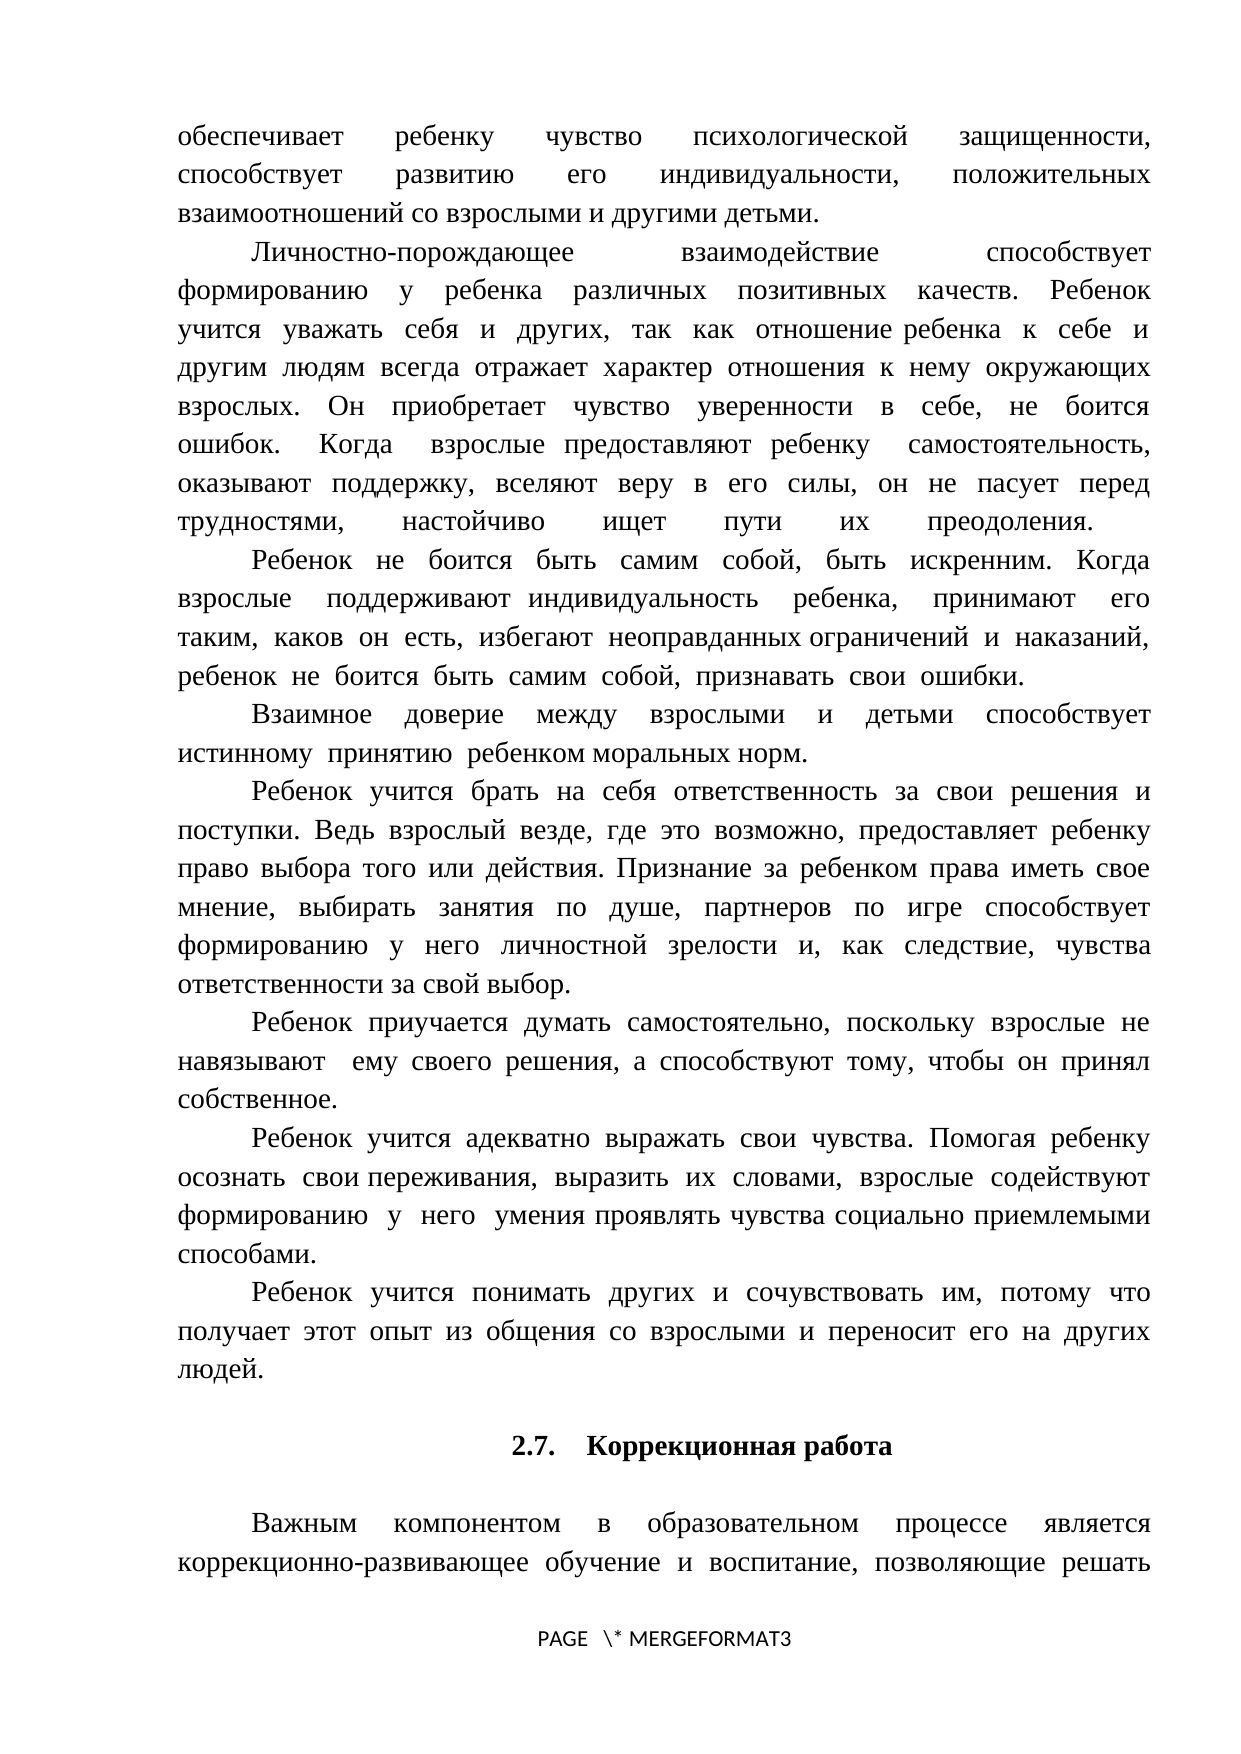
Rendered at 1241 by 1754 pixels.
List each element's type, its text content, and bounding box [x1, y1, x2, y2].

text Ребенок учится брать на себя ответственность за свои решения и поступки. Ведь взрослый везде, где это возможно, предоставляет ребенку право выбора того или действия. Признание за ребенком права иметь свое мнение, выбирать занятия по душе, партнеров по игре способствует формированию у него личностной зрелости и, как следствие, чувства ответственности за свой выбор. [177, 773, 1152, 999]
list Коррекционная работа [252, 1428, 1152, 1462]
text Ребенок учится адекватно выражать свои чувства. Помогая ребенку осознать свои переживания, выразить их словами, взрослые содействуют формированию у него умения проявлять чувства социально приемлемыми способами. [177, 1120, 1152, 1269]
text Ребенок приучается думать самостоятельно, поскольку взрослые не навязывают ему своего решения, а способствуют тому, чтобы он принял собственное. [177, 1004, 1152, 1115]
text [177, 1506, 1152, 1578]
text Личностно-порождающее взаимодействие способствует формированию у ребенка различных позитивных качеств. Ребенок учится уважать себя и других, так как отношение ребенка к себе и другим людям всегда отражает характер отношения к нему окружающих взрослых. Он приобретает чувство уверенности в себе, не боится ошибок. Когда взрослые предоставляют ребенку самостоятельность, оказывают поддержку, вселяют веру в его силы, он не пасует перед трудностями, настойчиво ищет пути их преодоления. Ребенок не боится быть самим собой, быть искренним. Когда взрослые поддерживают индивидуальность ребенка, принимают его таким, каков он есть, избегают неоправданных ограничений и наказаний, ребенок не боится быть самим собой, признавать свои ошибки. [177, 234, 1152, 691]
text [177, 118, 1152, 229]
text Ребенок учится понимать других и сочувствовать им, потому что получает этот опыт из общения со взрослыми и переносит его на других людей. [177, 1274, 1152, 1385]
text Взаимное доверие между взрослыми и детьми способствует истинному принятию ребенком моральных норм. [177, 696, 1152, 768]
